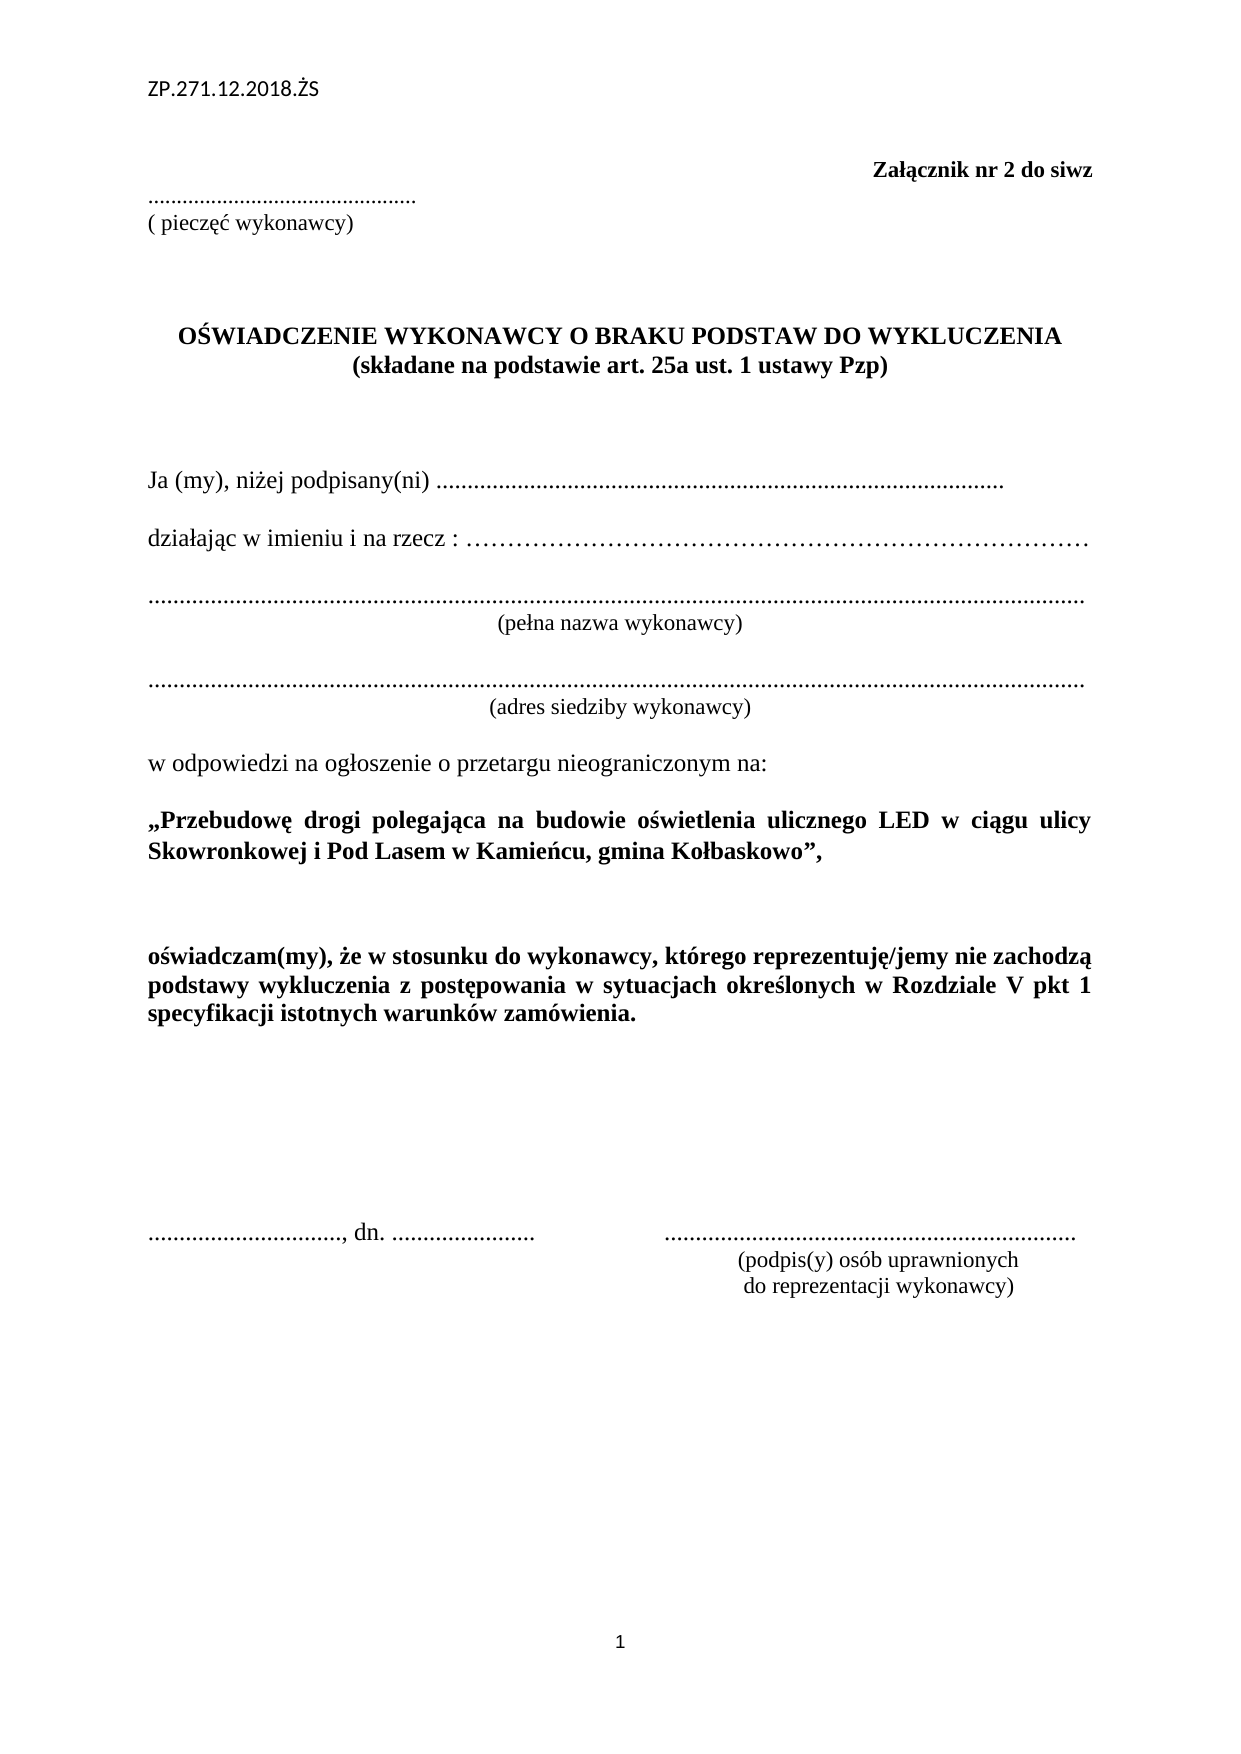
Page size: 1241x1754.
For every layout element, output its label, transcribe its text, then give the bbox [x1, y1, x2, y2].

text ............................................... [148, 182, 1093, 209]
text w odpowiedzi na ogłoszenie o przetargu nieograniczonym na: [148, 748, 1093, 777]
text ..............................., dn. ....................... .................................................................. [148, 1217, 1093, 1246]
text (podpis(y) osób uprawnionych [148, 1246, 1093, 1272]
text ...................................................................................................................................................... [148, 580, 1093, 609]
text OŚWIADCZENIE WYKONAWCY O BRAKU PODSTAW DO WYKLUCZENIA [148, 321, 1093, 350]
text Ja (my), niżej podpisany(ni) ........................................................................................... [148, 465, 1093, 494]
text działając w imieniu i na rzecz : ………………………………………………………………… [148, 523, 1093, 551]
text Załącznik nr 2 do siwz [148, 156, 1093, 182]
text do reprezentacji wykonawcy) [664, 1272, 1093, 1298]
text (pełna nazwa wykonawcy) [148, 609, 1093, 635]
text „Przebudowę drogi polegająca na budowie oświetlenia ulicznego LED w ciągu ulicy Skowronkowej i Pod Lasem w Kamieńcu, gmina Kołbaskowo”, [148, 805, 1093, 865]
text ( pieczęć wykonawcy) [148, 209, 1093, 235]
text oświadczam(my), że w stosunku do wykonawcy, którego reprezentuję/jemy nie zachodzą podstawy wykluczenia z postępowania w sytuacjach określonych w Rozdziale V pkt 1 specyfikacji istotnych warunków zamówienia. [148, 941, 1093, 1027]
text ...................................................................................................................................................... [148, 664, 1093, 693]
text (składane na podstawie art. 25a ust. 1 ustawy Pzp) [148, 350, 1093, 379]
text (adres siedziby wykonawcy) [148, 693, 1093, 719]
